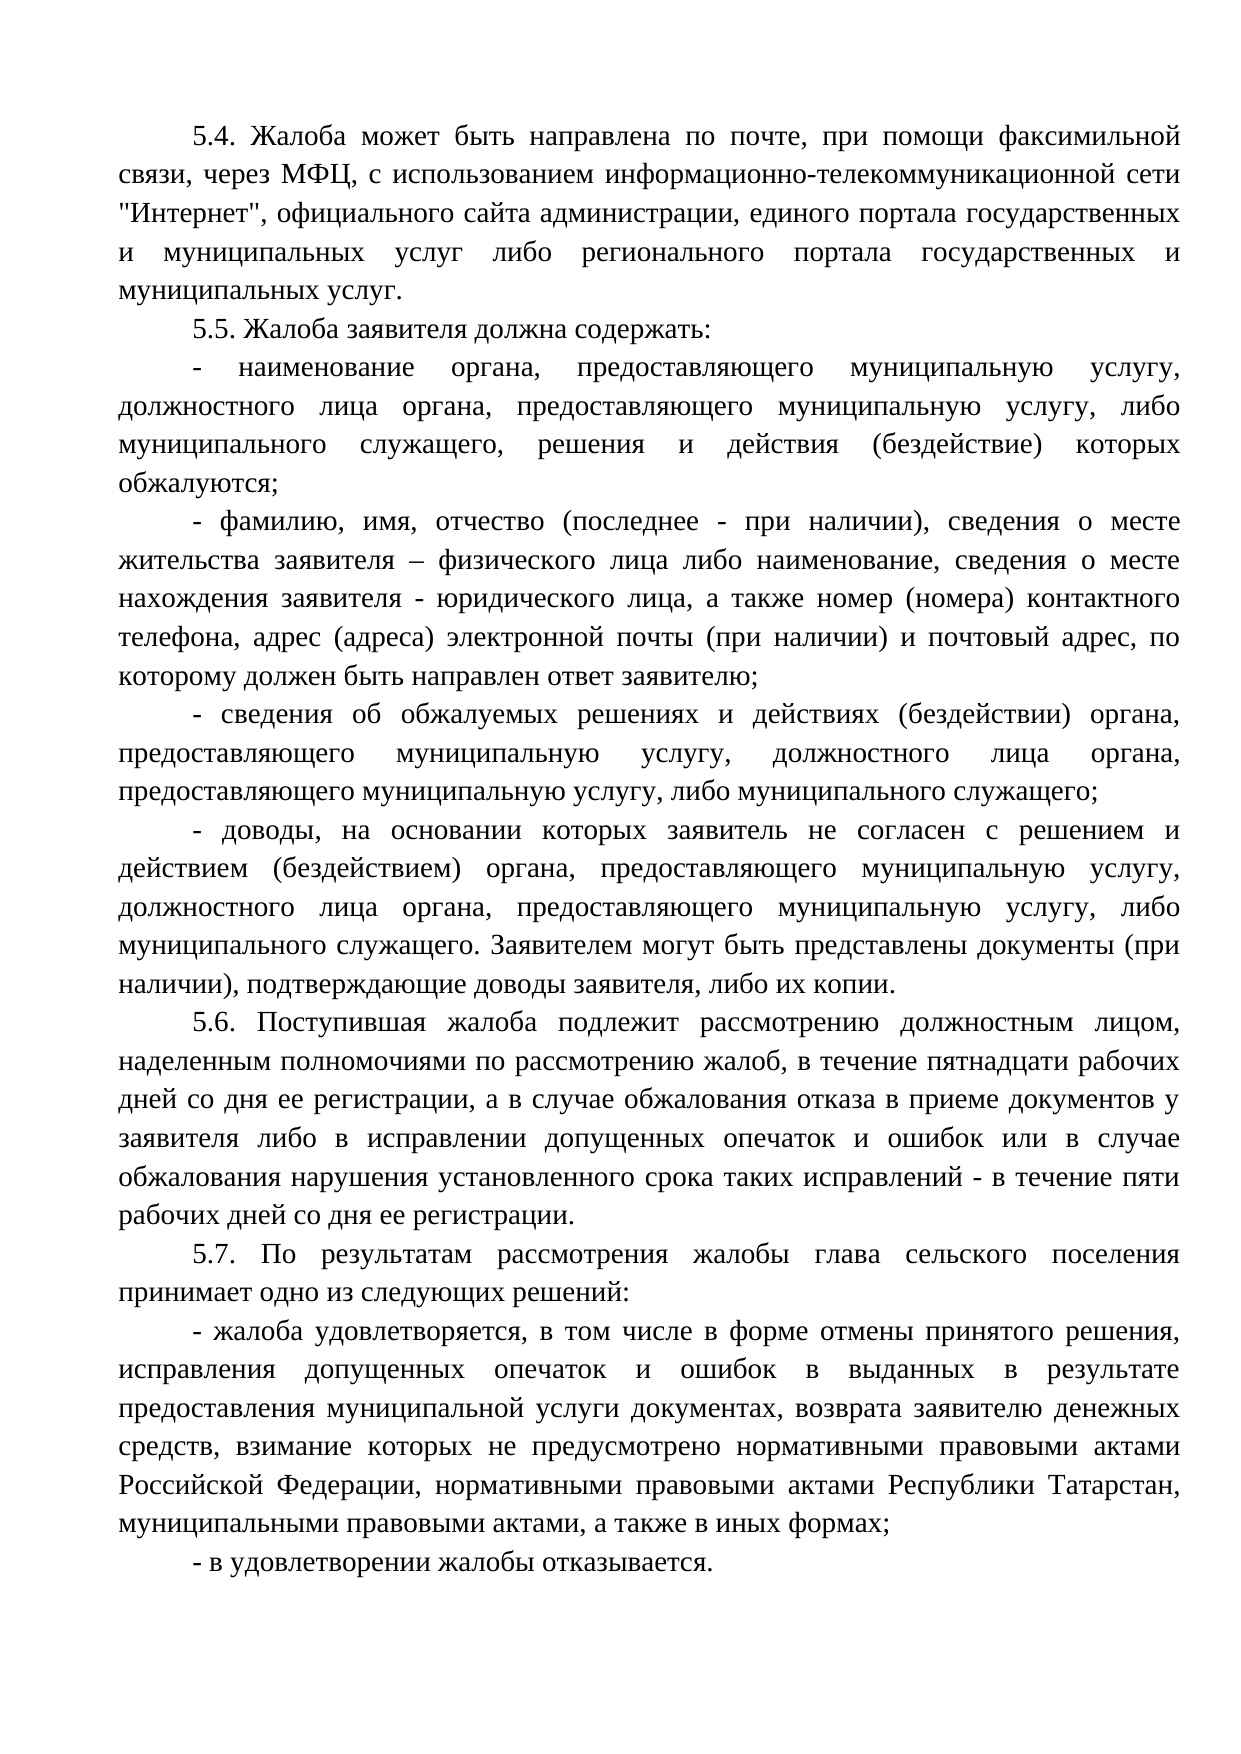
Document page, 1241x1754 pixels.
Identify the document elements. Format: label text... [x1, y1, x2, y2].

text 5.7. По результатам рассмотрения жалобы глава сельского поселения принимает одно из следующих решений: [118, 1236, 1181, 1308]
text - жалоба удовлетворяется, в том числе в форме отмены принятого решения, исправления допущенных опечаток и ошибок в выданных в результате предоставления муниципальной услуги документах, возврата заявителю денежных средств, взимание которых не предусмотрено нормативными правовыми актами Российской Федерации, нормативными правовыми актами Республики Татарстан, муниципальными правовыми актами, а также в иных формах; [118, 1313, 1181, 1539]
text 5.4. Жалоба может быть направлена по почте, при помощи факсимильной связи, через МФЦ, с использованием информационно-телекоммуникационной сети "Интернет", официального сайта администрации, единого портала государственных и муниципальных услуг либо регионального портала государственных и муниципальных услуг. [118, 118, 1181, 306]
text - в удовлетворении жалобы отказывается. [118, 1544, 1181, 1578]
text - наименование органа, предоставляющего муниципальную услугу, должностного лица органа, предоставляющего муниципальную услугу, либо муниципального служащего, решения и действия (бездействие) которых обжалуются; [118, 349, 1181, 498]
text 5.6. Поступившая жалоба подлежит рассмотрению должностным лицом, наделенным полномочиями по рассмотрению жалоб, в течение пятнадцати рабочих дней со дня ее регистрации, а в случае обжалования отказа в приеме документов у заявителя либо в исправлении допущенных опечаток и ошибок или в случае обжалования нарушения установленного срока таких исправлений - в течение пяти рабочих дней со дня ее регистрации. [118, 1004, 1181, 1231]
text - доводы, на основании которых заявитель не согласен с решением и действием (бездействием) органа, предоставляющего муниципальную услугу, должностного лица органа, предоставляющего муниципальную услугу, либо муниципального служащего. Заявителем могут быть представлены документы (при наличии), подтверждающие доводы заявителя, либо их копии. [118, 812, 1181, 999]
text - сведения об обжалуемых решениях и действиях (бездействии) органа, предоставляющего муниципальную услугу, должностного лица органа, предоставляющего муниципальную услугу, либо муниципального служащего; [118, 696, 1181, 807]
text 5.5. Жалоба заявителя должна содержать: [118, 311, 1181, 344]
text - фамилию, имя, отчество (последнее - при наличии), сведения о месте жительства заявителя – физического лица либо наименование, сведения о месте нахождения заявителя - юридического лица, а также номер (номера) контактного телефона, адрес (адреса) электронной почты (при наличии) и почтовый адрес, по которому должен быть направлен ответ заявителю; [118, 503, 1181, 691]
